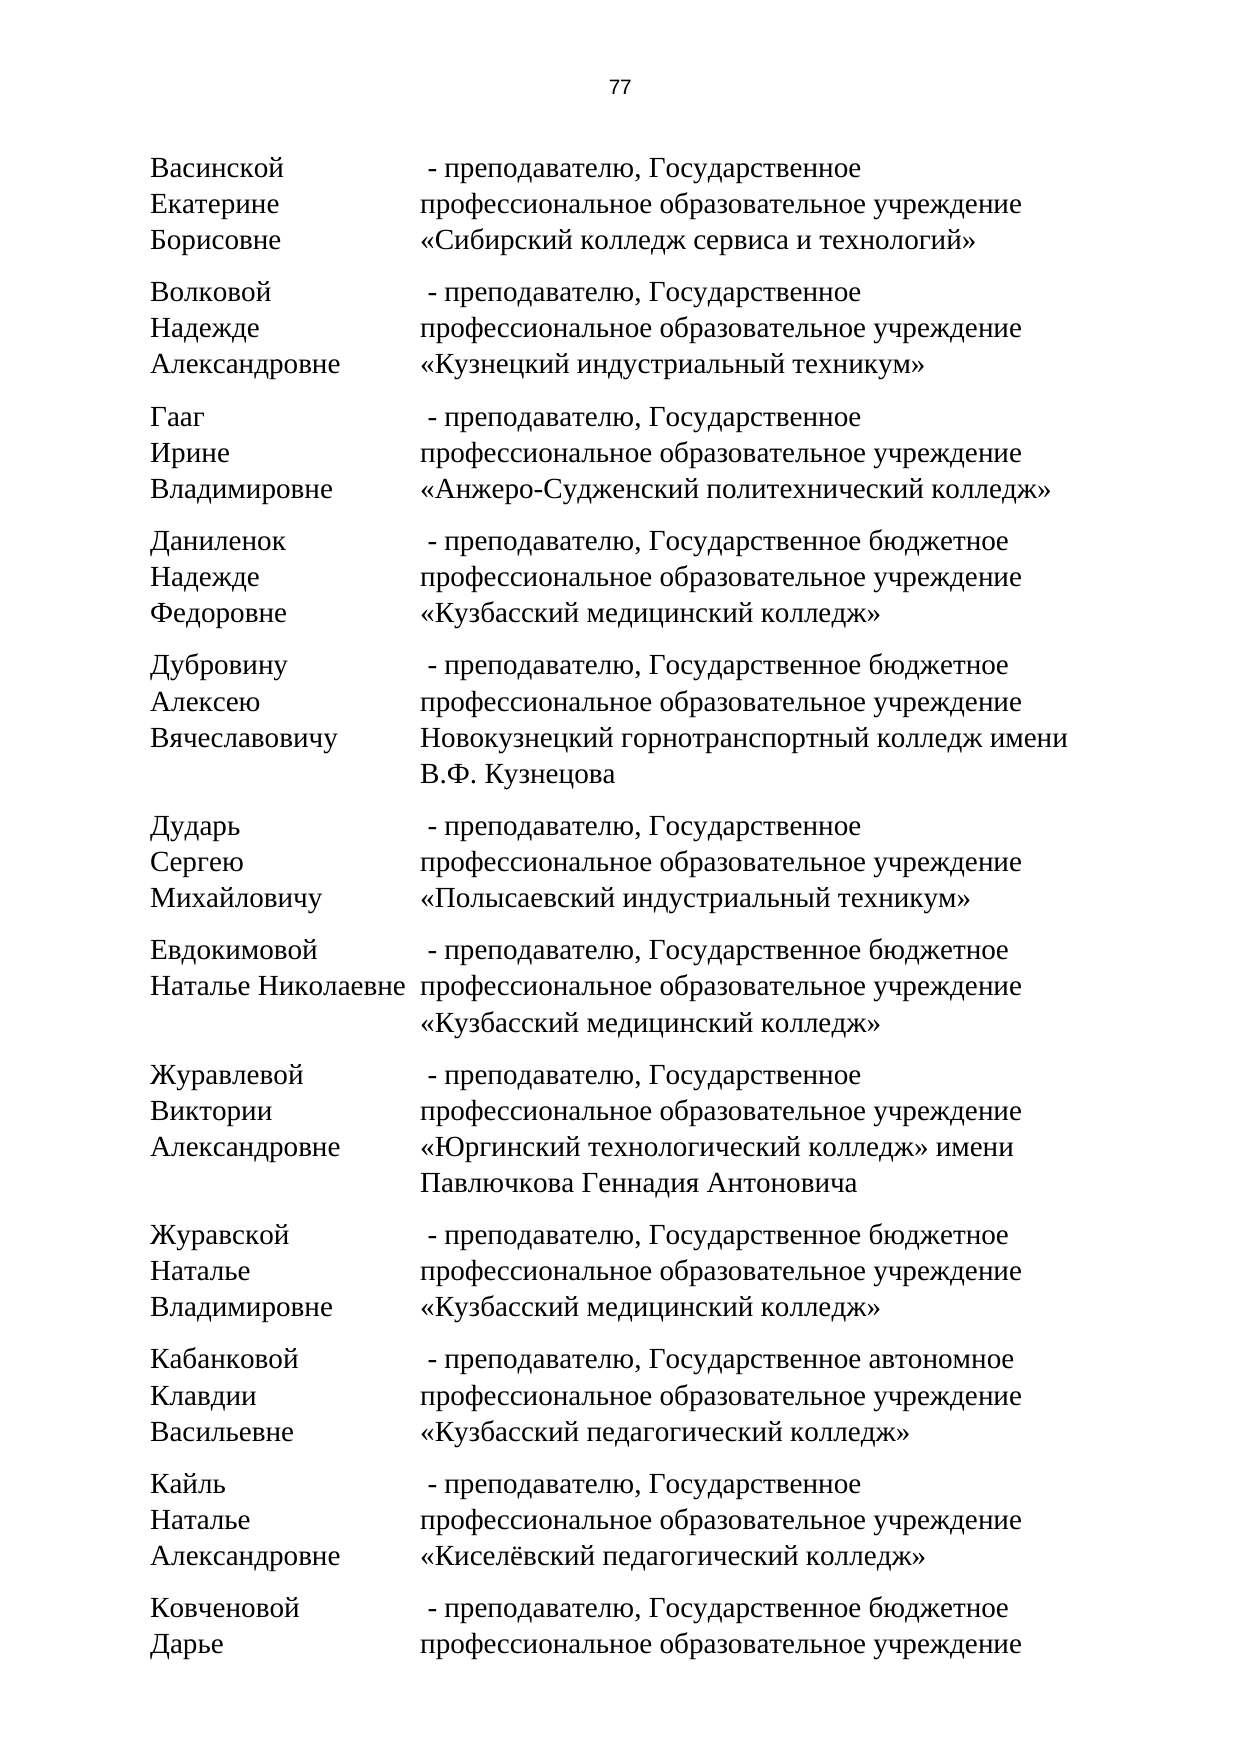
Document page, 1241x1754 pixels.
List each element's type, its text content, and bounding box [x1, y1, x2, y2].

table_cell Журавской Наталье Владимировне [149, 1217, 419, 1342]
table_cell Волковой Надежде Александровне [149, 274, 419, 399]
table_cell Васинской Екатерине Борисовне [149, 150, 419, 274]
table_cell Гааг Ирине Владимировне [149, 399, 419, 523]
table_cell - преподавателю, Государственное бюджетное профессиональное образовательное учреждение Новокузнецкий горнотранспортный колледж имени В.Ф. Кузнецова [419, 648, 1091, 808]
table_cell Дубровину Алексею Вячеславовичу [149, 648, 419, 808]
table_cell - преподавателю, Государственное профессиональное образовательное учреждение «Полысаевский индустриальный техникум» [419, 808, 1091, 932]
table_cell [419, 1590, 1091, 1660]
table_cell - преподавателю, Государственное профессиональное образовательное учреждение «Киселёвский педагогический колледж» [419, 1466, 1091, 1590]
table_cell - преподавателю, Государственное профессиональное образовательное учреждение «Юргинский технологический колледж» имени Павлючкова Геннадия Антоновича [419, 1057, 1091, 1217]
table_cell - преподавателю, Государственное профессиональное образовательное учреждение «Анжеро-Судженский политехнический колледж» [419, 399, 1091, 523]
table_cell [149, 1590, 419, 1660]
table_cell - преподавателю, Государственное бюджетное профессиональное образовательное учреждение «Кузбасский медицинский колледж» [419, 1217, 1091, 1342]
table_cell Даниленок Надежде Федоровне [149, 523, 419, 647]
table_cell Кайль Наталье Александровне [149, 1466, 419, 1590]
table_cell - преподавателю, Государственное бюджетное профессиональное образовательное учреждение «Кузбасский медицинский колледж» [419, 933, 1091, 1057]
table_cell Дударь Сергею Михайловичу [149, 808, 419, 932]
table_cell - преподавателю, Государственное профессиональное образовательное учреждение «Кузнецкий индустриальный техникум» [419, 274, 1091, 399]
table_cell - преподавателю, Государственное автономное профессиональное образовательное учреждение «Кузбасский педагогический колледж» [419, 1342, 1091, 1466]
table_cell - преподавателю, Государственное профессиональное образовательное учреждение «Сибирский колледж сервиса и технологий» [419, 150, 1091, 274]
table_cell Евдокимовой Наталье Николаевне [149, 933, 419, 1057]
table_cell Кабанковой Клавдии Васильевне [149, 1342, 419, 1466]
table_cell Журавлевой Виктории Александровне [149, 1057, 419, 1217]
table_cell - преподавателю, Государственное бюджетное профессиональное образовательное учреждение «Кузбасский медицинский колледж» [419, 523, 1091, 647]
